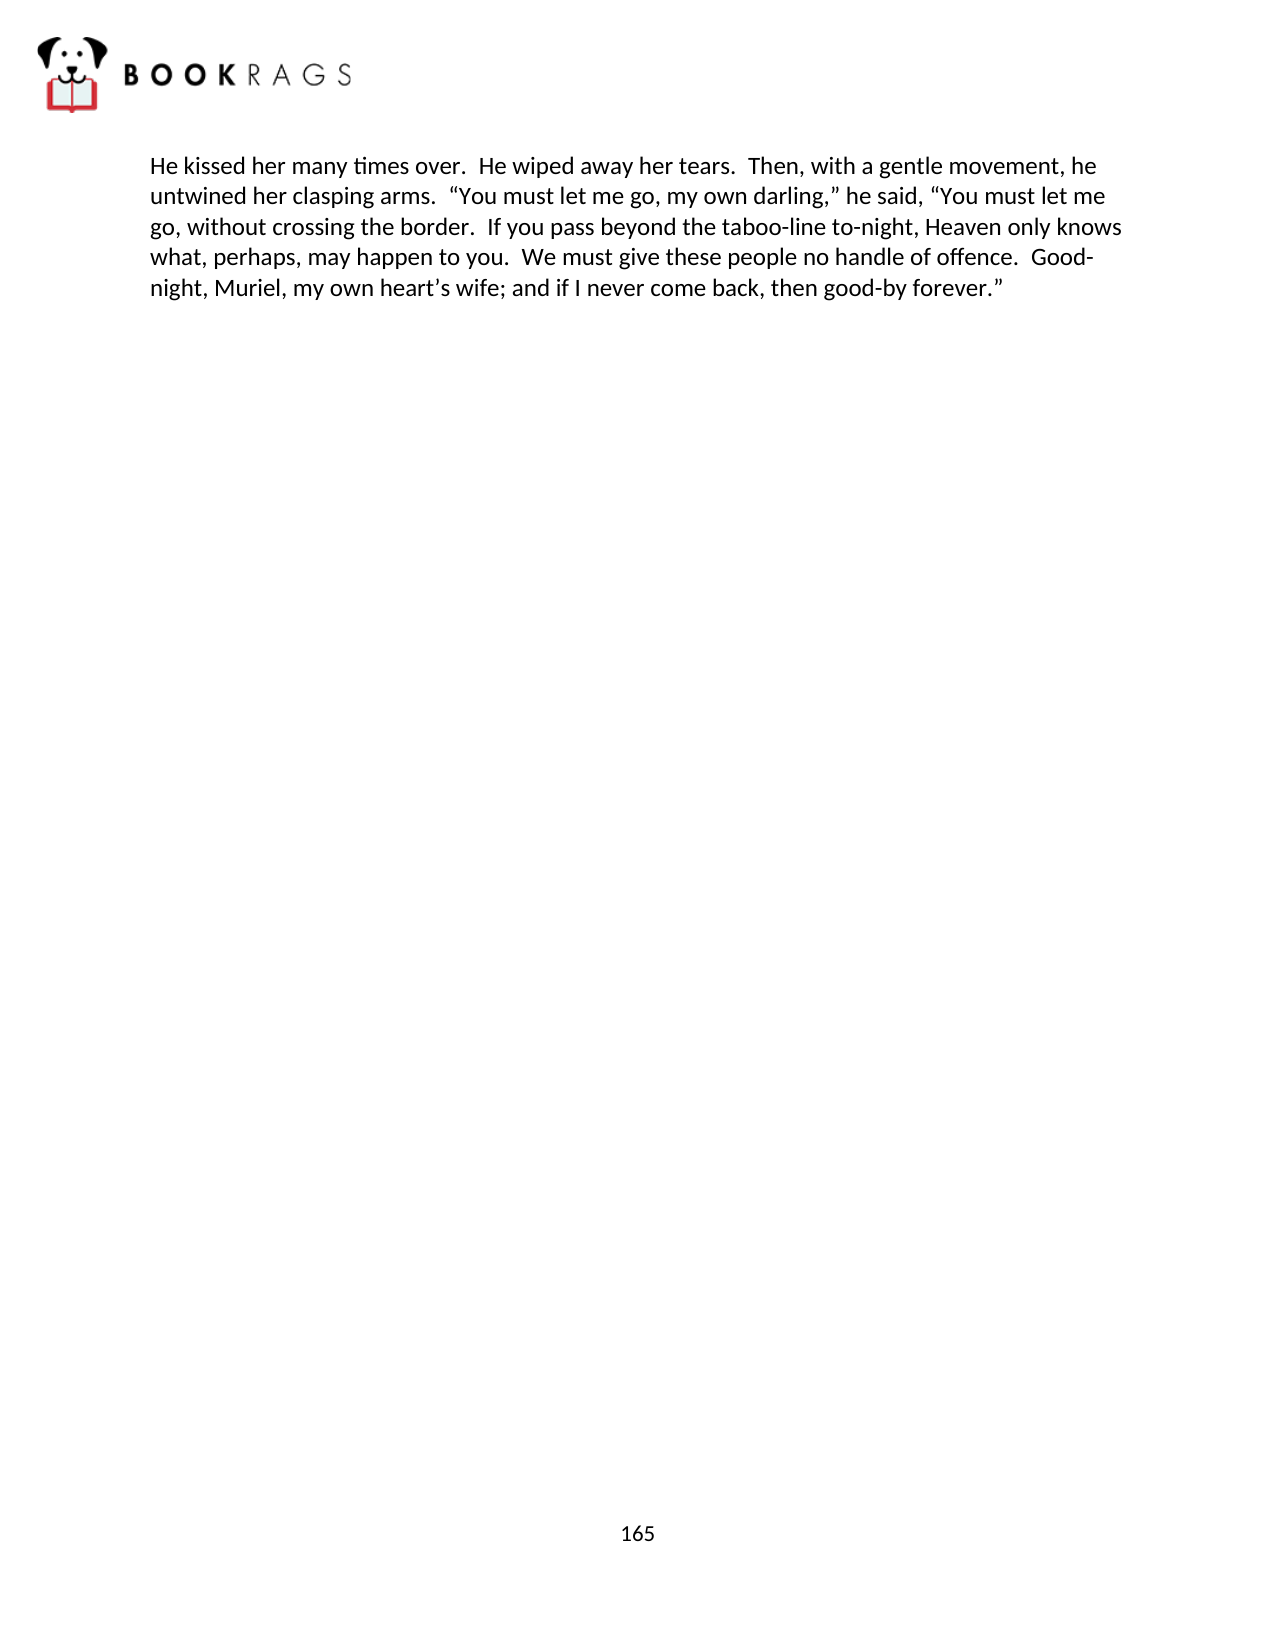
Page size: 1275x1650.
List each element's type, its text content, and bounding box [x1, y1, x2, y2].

picture [37, 37, 351, 113]
text He kissed her many times over. He wiped away her tears. Then, with a gentle movement, he untwined her clasping arms. “You must let me go, my own darling,” he said, “You must let me go, without crossing the border. If you pass beyond the taboo-line to-night, Heaven only knows what, perhaps, may happen to you. We must give these people no handle of offence. Good-night, Muriel, my own heart’s wife; and if I never come back, then good-by forever.” [150, 150, 1125, 303]
